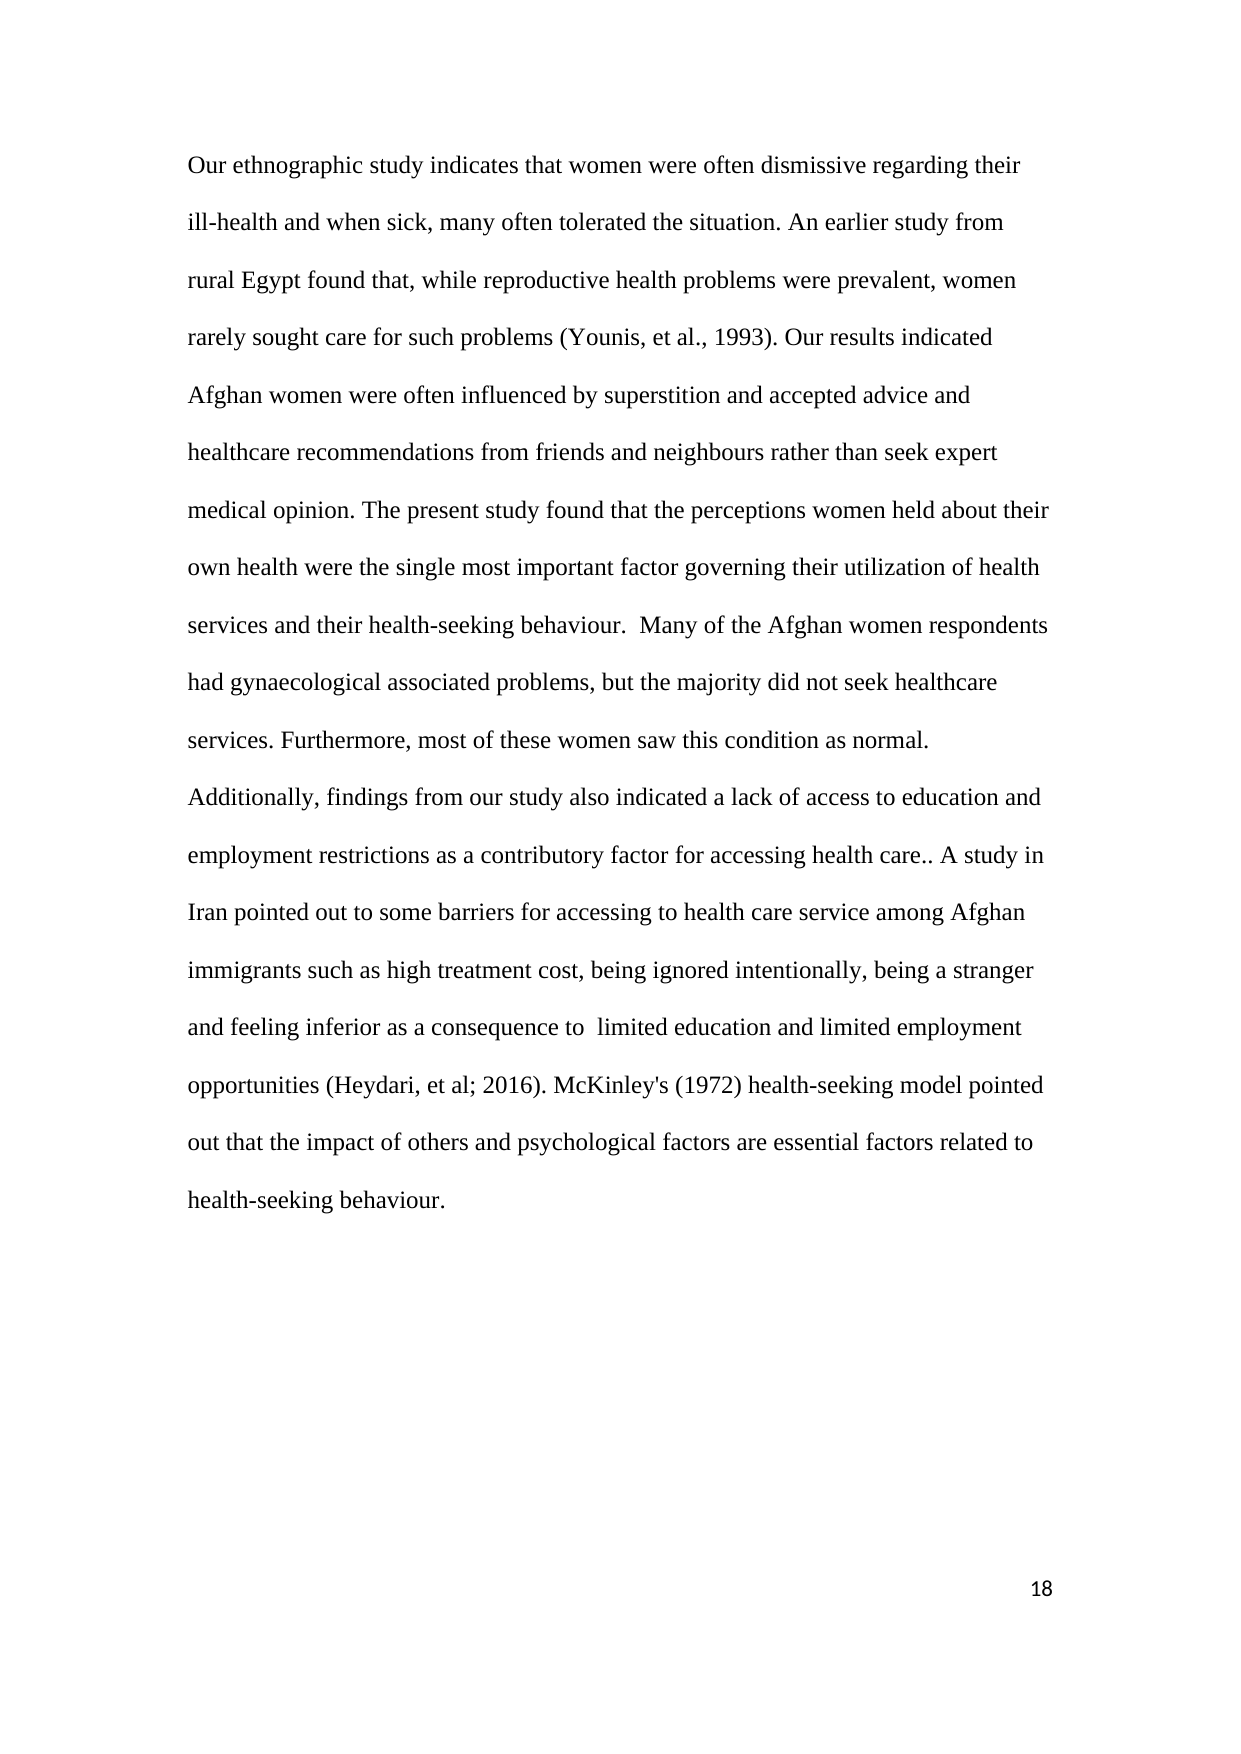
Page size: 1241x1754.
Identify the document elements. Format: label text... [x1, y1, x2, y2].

text Our ethnographic study indicates that women were often dismissive regarding their ill-health and when sick, many often tolerated the situation. An earlier study from rural Egypt found that, while reproductive health problems were prevalent, women rarely sought care for such problems (Younis, et al., 1993). Our results indicated Afghan women were often influenced by superstition and accepted advice and healthcare recommendations from friends and neighbours rather than seek expert medical opinion. The present study found that the perceptions women held about their own health were the single most important factor governing their utilization of health services and their health-seeking behaviour. Many of the Afghan women respondents had gynaecological associated problems, but the majority did not seek healthcare services. Furthermore, most of these women saw this condition as normal. Additionally, findings from our study also indicated a lack of access to education and employment restrictions as a contributory factor for accessing health care.. A study in Iran pointed out to some barriers for accessing to health care service among Afghan immigrants such as high treatment cost, being ignored intentionally, being a stranger and feeling inferior as a consequence to limited education and limited employment opportunities (Heydari, et al; 2016). McKinley's (1972) health-seeking model pointed out that the impact of others and psychological factors are essential factors related to health-seeking behaviour. [187, 150, 1053, 1214]
